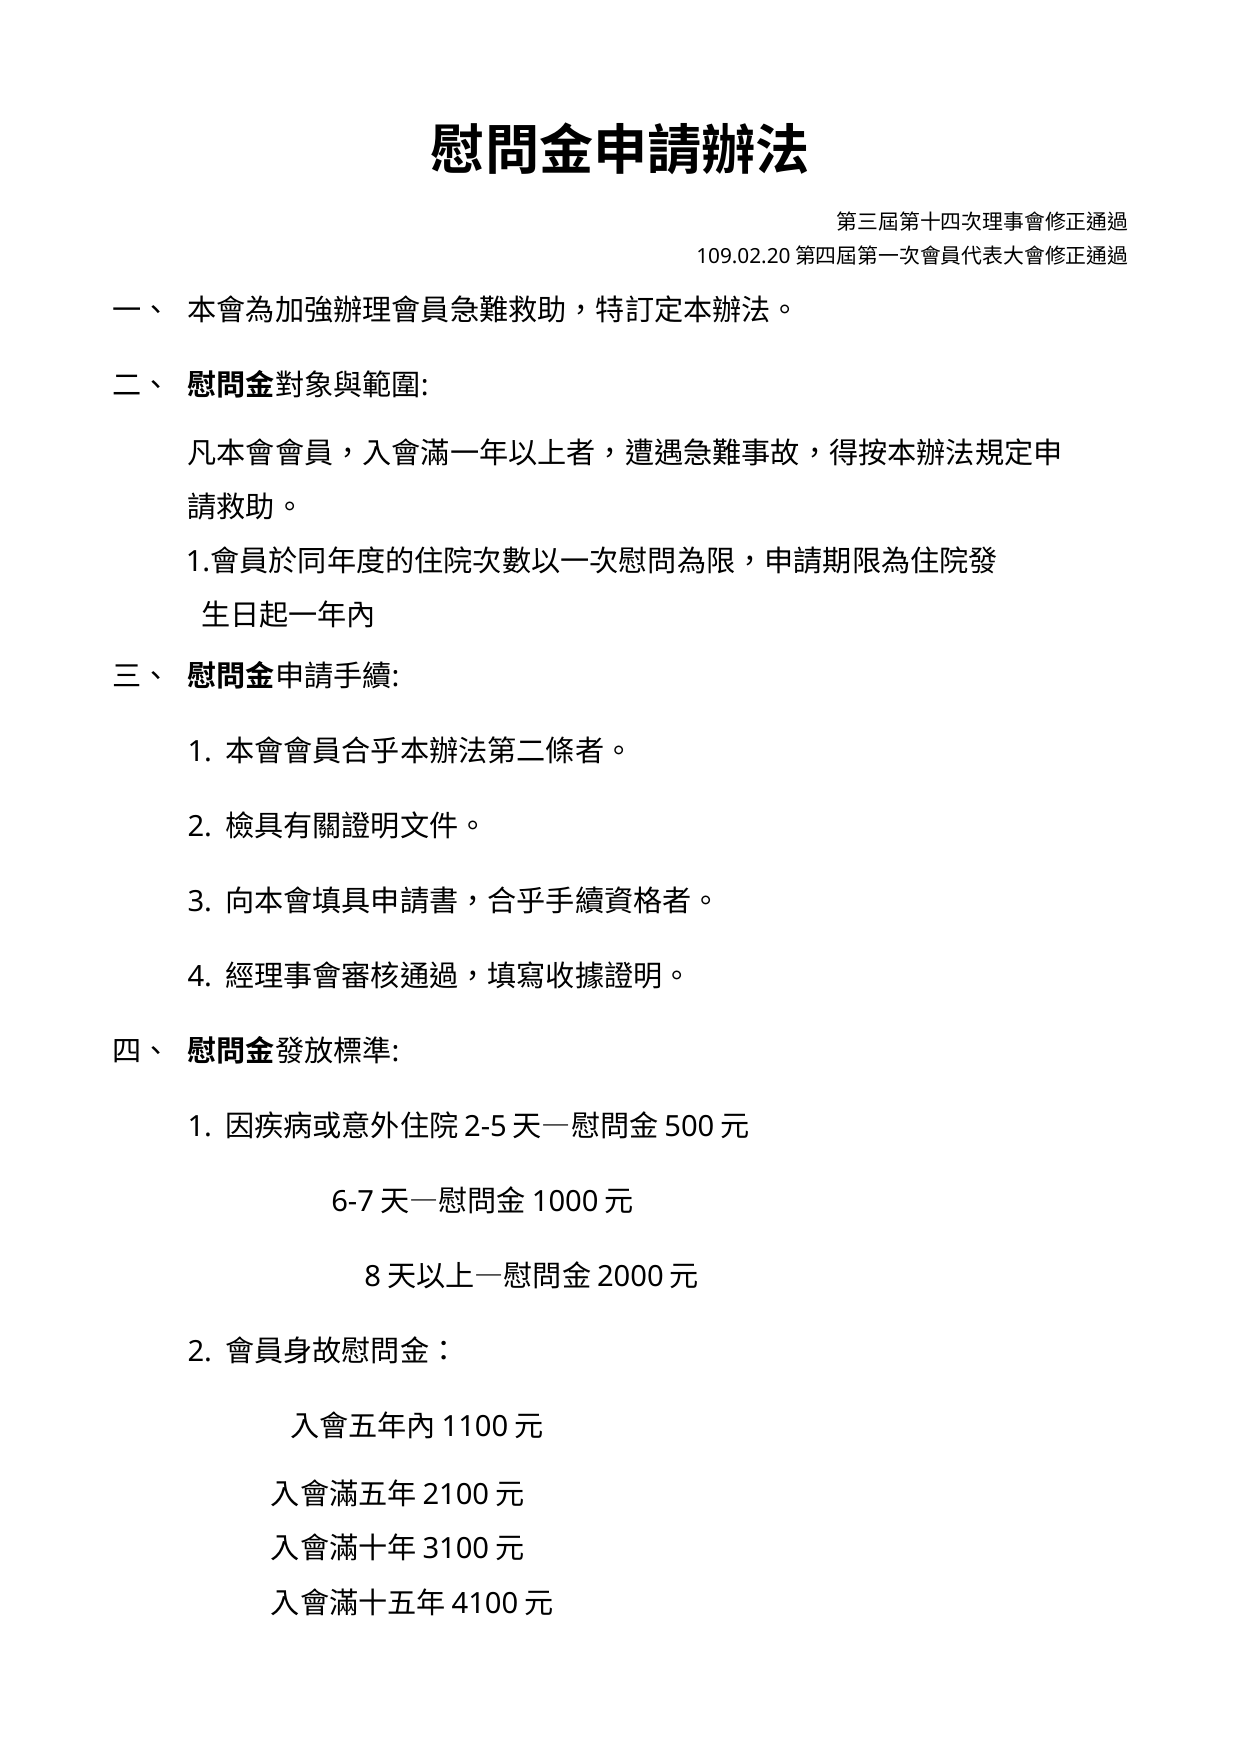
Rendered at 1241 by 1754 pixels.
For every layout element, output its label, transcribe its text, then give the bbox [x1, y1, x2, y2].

list 會員身故慰問金： [187, 1311, 1128, 1386]
list 經理事會審核通過，填寫收據證明。 [187, 936, 1128, 1011]
list 慰問金對象與範圍: [112, 345, 1128, 420]
text 生日起一年內 [186, 582, 1128, 636]
text 109.02.20第四屆第一次會員代表大會修正通過 [112, 239, 1128, 270]
list 本會會員合乎本辦法第二條者。 [187, 711, 1128, 786]
list 慰問金發放標準: [112, 1011, 1128, 1086]
list 檢具有關證明文件。 [187, 786, 1128, 861]
text 入會滿十年3100元 [187, 1516, 1128, 1570]
list 向本會填具申請書，合乎手續資格者。 [187, 861, 1128, 936]
list 本會為加強辦理會員急難救助，特訂定本辦法。 [112, 270, 1128, 345]
text 入會滿五年2100元 [187, 1461, 1128, 1516]
list 慰問金申請手續: [112, 636, 1128, 711]
text 第三屆第十四次理事會修正通過 [112, 202, 1128, 239]
text 8天以上—慰問金2000元 [112, 1236, 1128, 1311]
text 慰問金申請辦法 [112, 89, 1128, 202]
text 入會滿十五年4100元 [187, 1570, 1128, 1624]
text 入會五年內1100元 [225, 1386, 1128, 1461]
list 因疾病或意外住院2-5天—慰問金500元 [187, 1086, 1128, 1161]
text 1.會員於同年度的住院次數以一次慰問為限，申請期限為住院發 [186, 528, 1128, 582]
list 請救助。 [187, 474, 1128, 528]
text 6-7天—慰問金1000元 [187, 1161, 1128, 1236]
list 凡本會會員，入會滿一年以上者，遭遇急難事故，得按本辦法規定申 [187, 420, 1128, 474]
